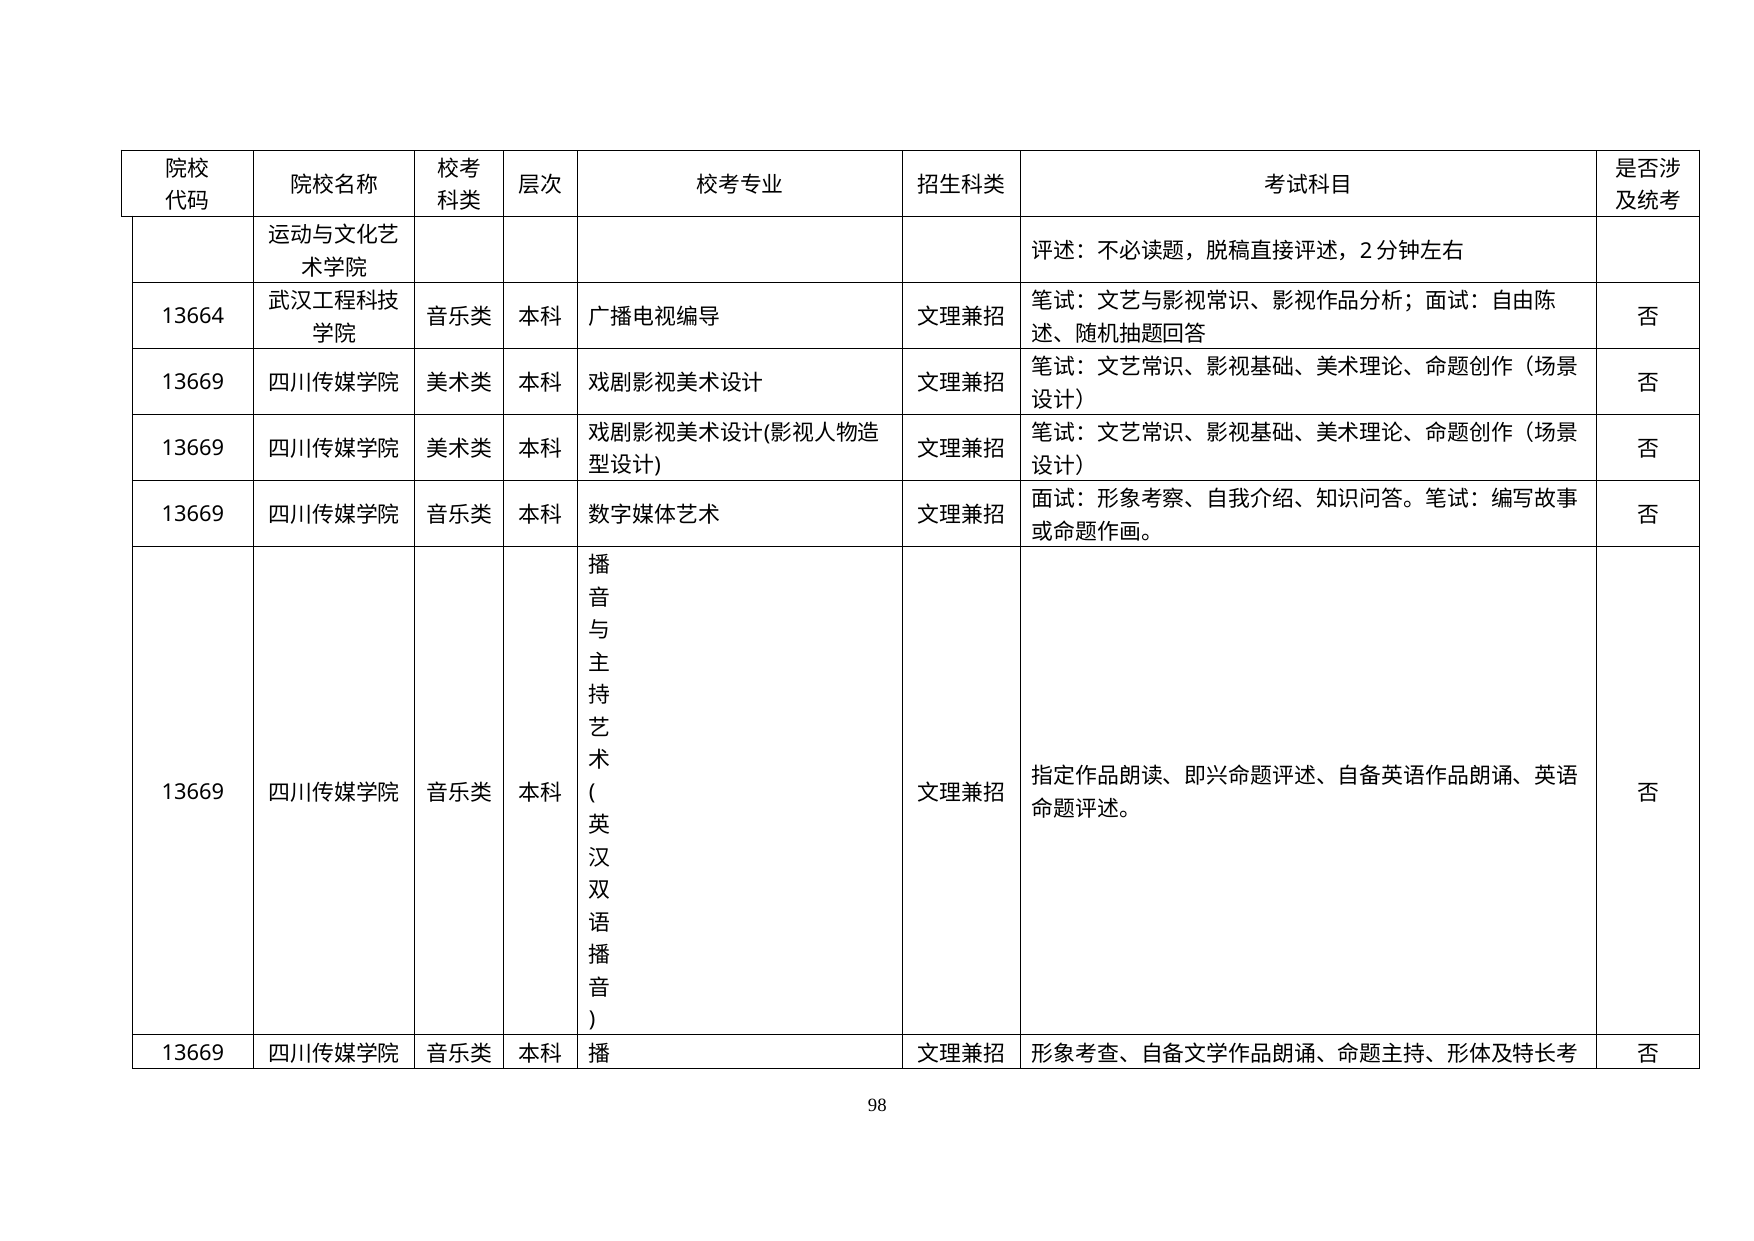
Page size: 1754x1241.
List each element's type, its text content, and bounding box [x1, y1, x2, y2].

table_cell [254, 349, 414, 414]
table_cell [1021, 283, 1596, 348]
table_header 院校 代码 [122, 151, 253, 216]
table_header 考试科目 [1021, 151, 1596, 216]
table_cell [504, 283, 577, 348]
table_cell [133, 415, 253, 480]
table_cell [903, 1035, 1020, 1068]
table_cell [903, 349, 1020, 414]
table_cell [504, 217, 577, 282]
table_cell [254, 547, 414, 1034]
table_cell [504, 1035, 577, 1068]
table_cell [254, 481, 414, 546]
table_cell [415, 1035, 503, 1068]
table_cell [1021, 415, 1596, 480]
table_header 层次 [504, 151, 577, 216]
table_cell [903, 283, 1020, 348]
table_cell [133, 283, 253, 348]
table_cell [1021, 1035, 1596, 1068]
table_header 是否涉 及统考 [1597, 151, 1699, 216]
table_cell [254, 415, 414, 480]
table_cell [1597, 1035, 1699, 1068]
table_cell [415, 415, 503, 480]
table_header 校考 科类 [415, 151, 503, 216]
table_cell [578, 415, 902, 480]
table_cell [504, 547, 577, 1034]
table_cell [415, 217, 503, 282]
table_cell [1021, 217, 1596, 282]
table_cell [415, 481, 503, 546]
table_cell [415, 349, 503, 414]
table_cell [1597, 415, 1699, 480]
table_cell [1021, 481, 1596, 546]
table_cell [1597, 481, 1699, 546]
table_header 院校名称 [254, 151, 414, 216]
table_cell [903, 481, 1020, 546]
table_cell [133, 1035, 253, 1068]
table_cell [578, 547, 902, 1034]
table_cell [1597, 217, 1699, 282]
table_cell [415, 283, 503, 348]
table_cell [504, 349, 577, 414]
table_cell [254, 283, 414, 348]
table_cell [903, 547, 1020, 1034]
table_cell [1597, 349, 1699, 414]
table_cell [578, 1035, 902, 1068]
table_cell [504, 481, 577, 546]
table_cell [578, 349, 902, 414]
table_header 招生科类 [903, 151, 1020, 216]
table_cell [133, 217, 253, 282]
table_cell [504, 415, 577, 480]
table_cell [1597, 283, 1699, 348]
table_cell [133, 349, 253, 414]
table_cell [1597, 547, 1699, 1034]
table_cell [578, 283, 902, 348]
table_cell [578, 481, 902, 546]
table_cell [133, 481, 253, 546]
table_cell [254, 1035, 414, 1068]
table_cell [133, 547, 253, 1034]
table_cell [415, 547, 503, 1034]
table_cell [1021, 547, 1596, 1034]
table_header 校考专业 [578, 151, 902, 216]
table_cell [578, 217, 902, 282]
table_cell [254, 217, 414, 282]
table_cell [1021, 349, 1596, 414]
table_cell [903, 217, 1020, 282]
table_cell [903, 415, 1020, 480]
